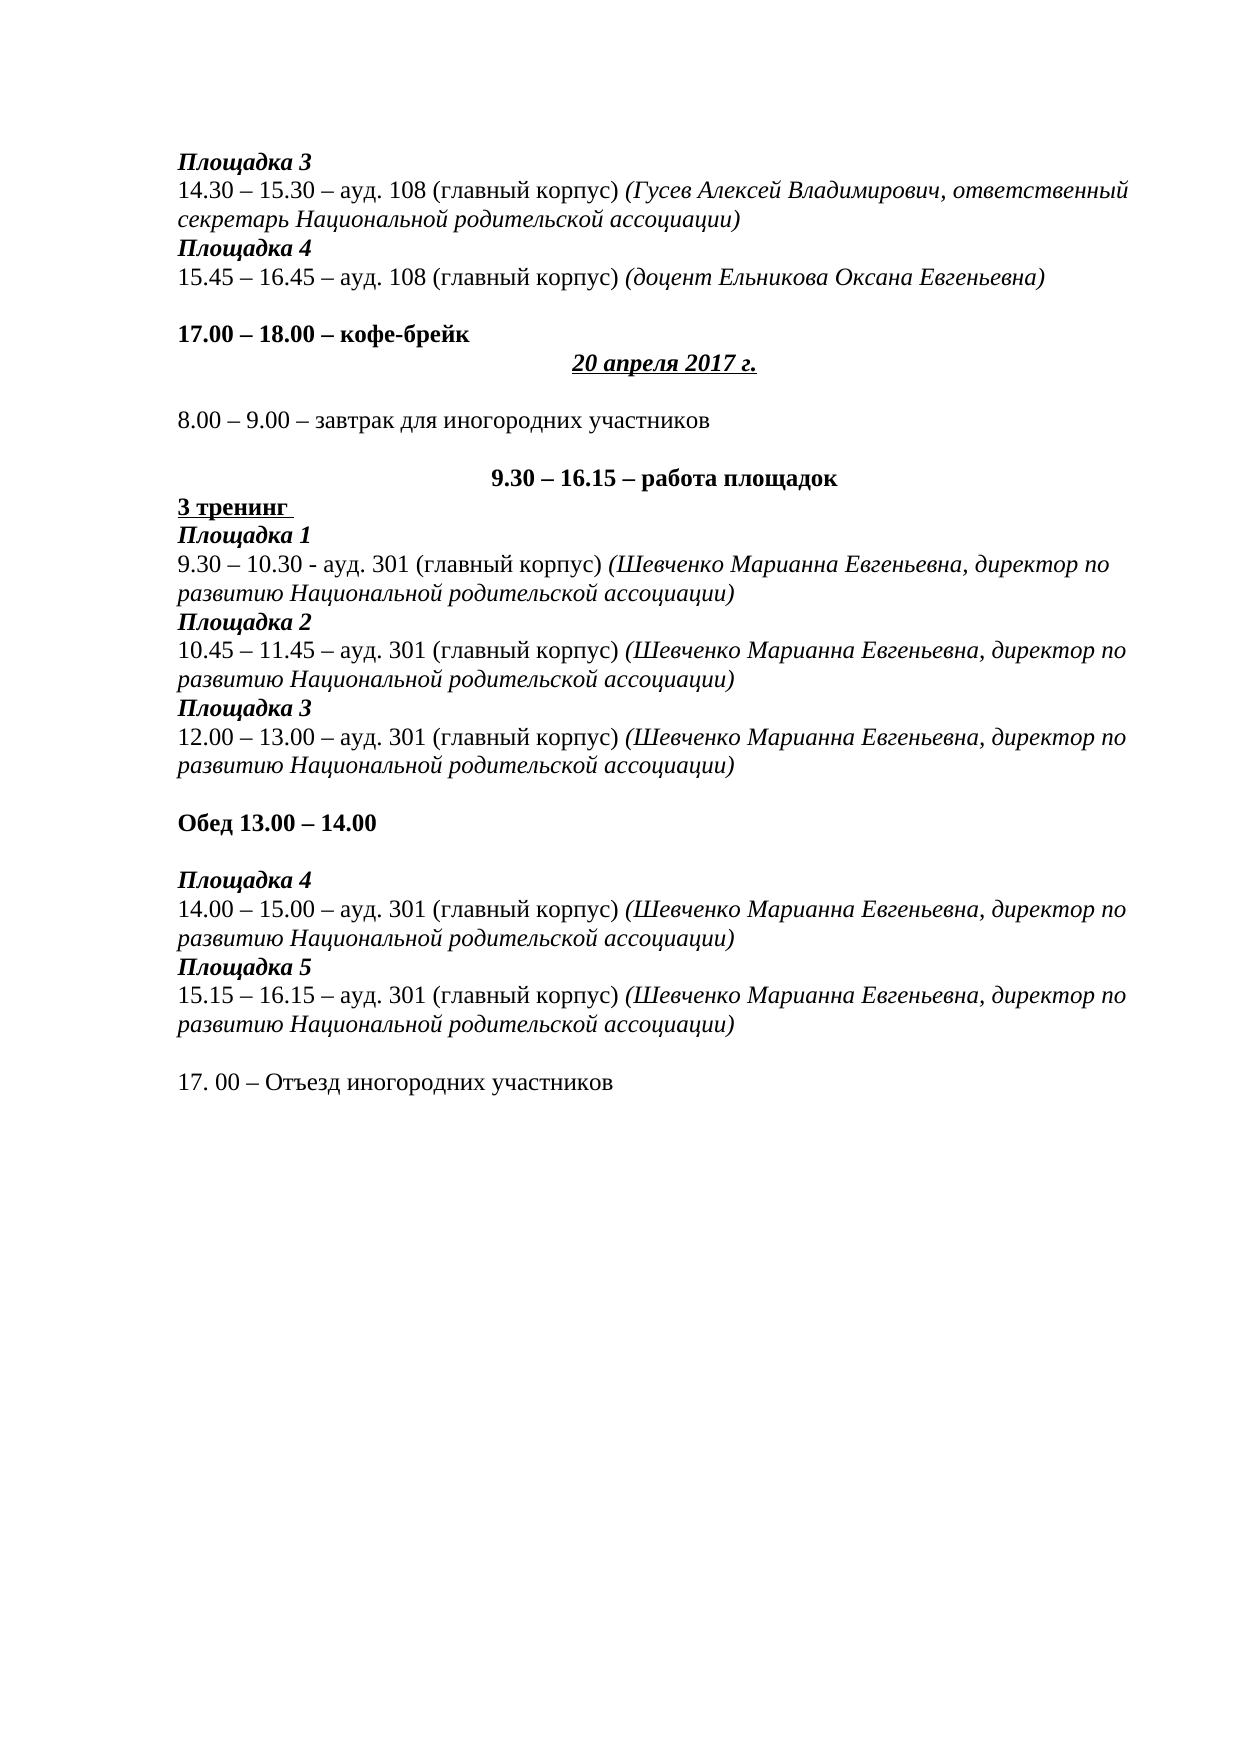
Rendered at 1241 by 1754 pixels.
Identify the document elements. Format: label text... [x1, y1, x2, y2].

text Площадка 3 [177, 147, 1152, 176]
text 10.45 – 11.45 – ауд. 301 (главный корпус) (Шевченко Марианна Евгеньевна, директор по развитию Национальной родительской ассоциации) [177, 636, 1152, 693]
text Площадка 1 [177, 521, 1152, 549]
text Площадка 4 [177, 233, 1152, 262]
text Площадка 2 [177, 607, 1152, 636]
text 17.00 – 18.00 – кофе-брейк [177, 319, 1152, 348]
text 9.30 – 10.30 - ауд. 301 (главный корпус) (Шевченко Марианна Евгеньевна, директор по развитию Национальной родительской ассоциации) [177, 549, 1152, 607]
text 3 тренинг [177, 492, 1152, 521]
text 15.15 – 16.15 – ауд. 301 (главный корпус) (Шевченко Марианна Евгеньевна, директор по развитию Национальной родительской ассоциации) [177, 981, 1152, 1038]
text 12.00 – 13.00 – ауд. 301 (главный корпус) (Шевченко Марианна Евгеньевна, директор по развитию Национальной родительской ассоциации) [177, 722, 1152, 779]
text 15.45 – 16.45 – ауд. 108 (главный корпус) (доцент Ельникова Оксана Евгеньевна) [177, 262, 1152, 291]
text 9.30 – 16.15 – работа площадок [177, 463, 1152, 492]
text Площадка 5 [177, 952, 1152, 981]
text 20 апреля 2017 г. [177, 348, 1152, 377]
text 14.00 – 15.00 – ауд. 301 (главный корпус) (Шевченко Марианна Евгеньевна, директор по развитию Национальной родительской ассоциации) [177, 894, 1152, 952]
text Площадка 4 [177, 866, 1152, 894]
text 17. 00 – Отъезд иногородних участников [177, 1067, 1152, 1096]
text 8.00 – 9.00 – завтрак для иногородних участников [177, 406, 1152, 434]
text Площадка 3 [177, 693, 1152, 722]
text 14.30 – 15.30 – ауд. 108 (главный корпус) (Гусев Алексей Владимирович, ответственный секретарь Национальной родительской ассоциации) [177, 176, 1152, 233]
text Обед 13.00 – 14.00 [177, 808, 1152, 837]
